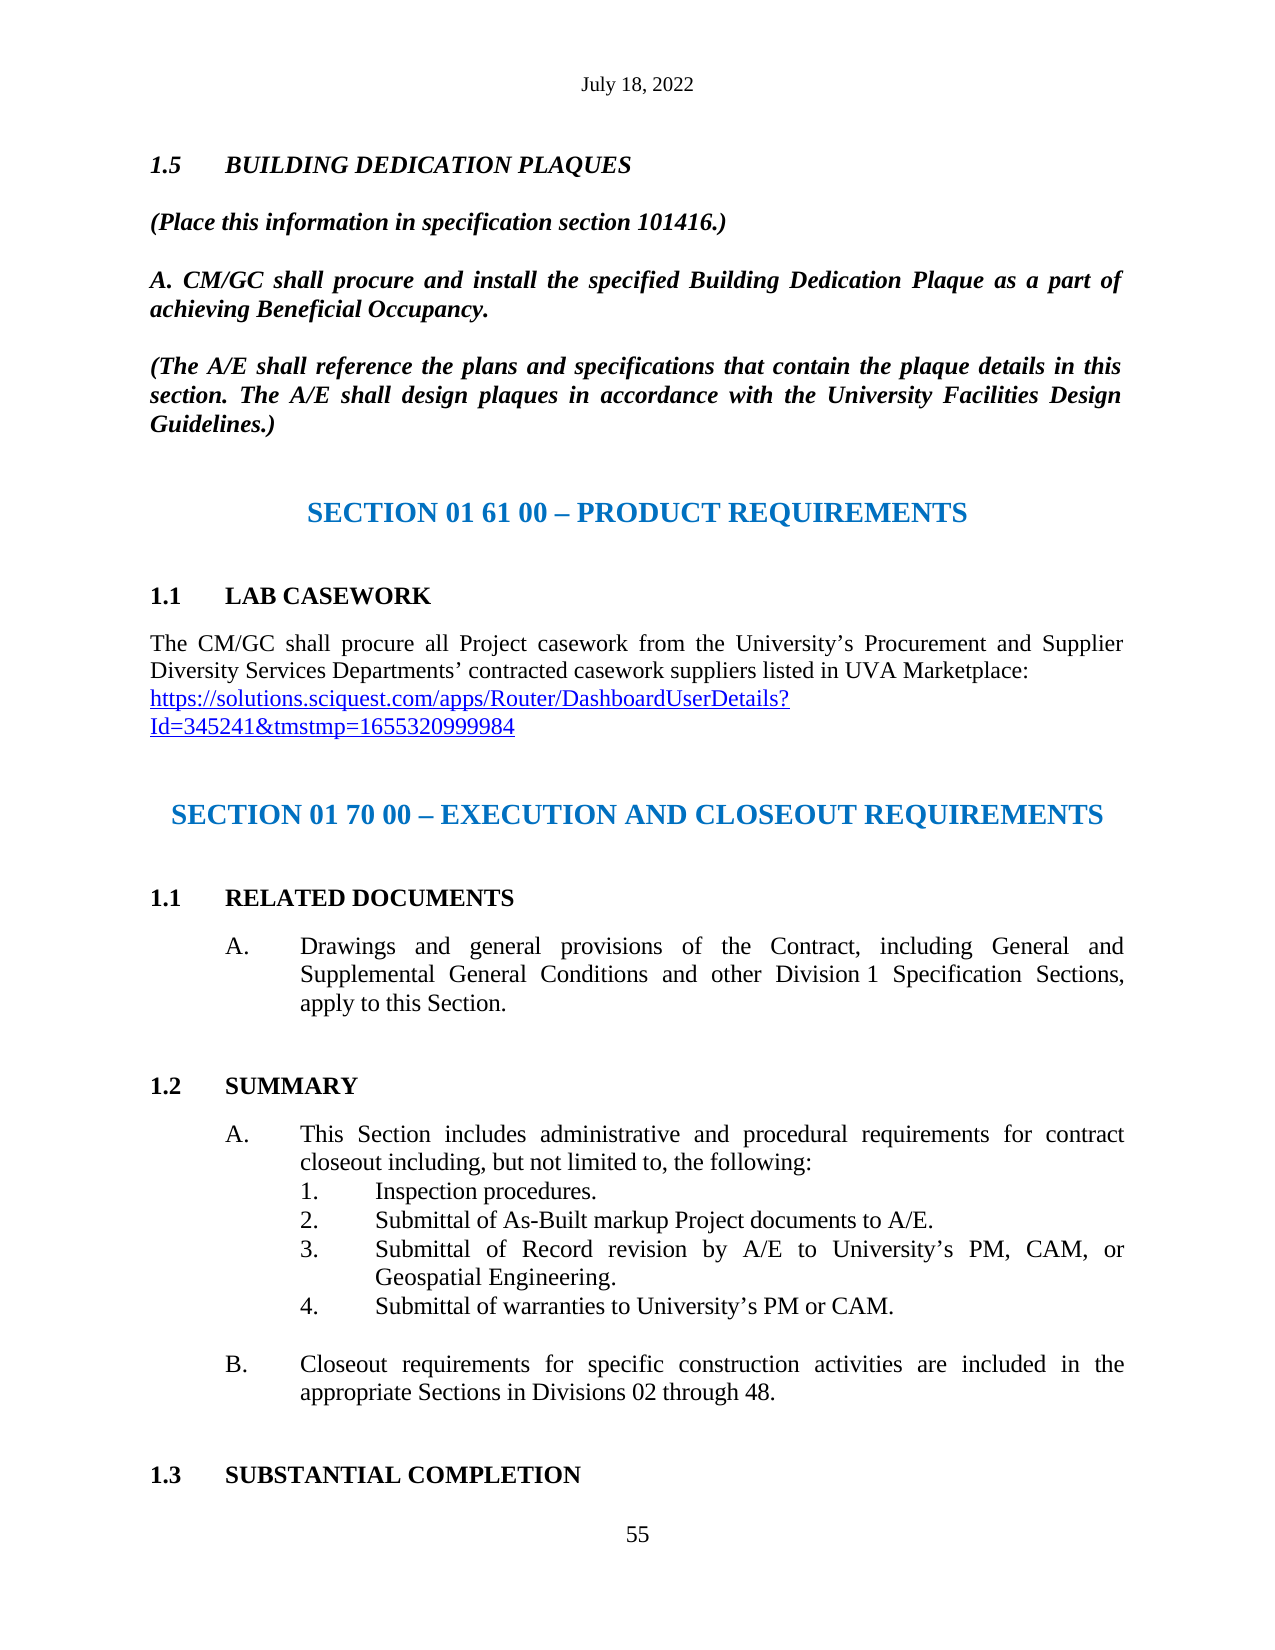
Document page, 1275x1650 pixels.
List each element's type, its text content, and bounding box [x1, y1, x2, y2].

subtitle 1.2 SUMMARY [150, 1071, 1125, 1099]
text 4. Submittal of warranties to University’s PM or CAM. [150, 1291, 1125, 1320]
text 1. Inspection procedures. [225, 1176, 1125, 1205]
subtitle 1.1 LAB CASEWORK [150, 581, 1125, 610]
text 3. Submittal of Record revision by A/E to University’s PM, CAM, or Geospatial Engineering. [300, 1234, 1125, 1291]
subtitle SECTION 01 61 00 – PRODUCT REQUIREMENTS [150, 495, 1125, 528]
text 2. Submittal of As-Built markup Project documents to A/E. [300, 1205, 1125, 1234]
text https://solutions.sciquest.com/apps/Router/DashboardUserDetails?Id=345241&tmstmp=1655320999984 [150, 684, 1125, 739]
text (Place this information in specification section 101416.) [150, 207, 1125, 236]
text A. Drawings and general provisions of the Contract, including General and Supplemental General Conditions and other Division 1 Specification Sections, apply to this Section. [225, 931, 1125, 1017]
text (The A/E shall reference the plans and specifications that contain the plaque details in this section. The A/E shall design plaques in accordance with the University Facilities Design Guidelines.) [150, 351, 1125, 437]
text A. This Section includes administrative and procedural requirements for contract closeout including, but not limited to, the following: [225, 1119, 1125, 1176]
text A. CM/GC shall procure and install the specified Building Dedication Plaque as a part of achieving Beneficial Occupancy. [150, 265, 1125, 322]
subtitle SECTION 01 70 00 – EXECUTION AND CLOSEOUT REQUIREMENTS [150, 797, 1125, 830]
subtitle 1.5 BUILDING DEDICATION PLAQUES [150, 150, 1125, 179]
text The CM/GC shall procure all Project casework from the University’s Procurement and Supplier Diversity Services Departments’ contracted casework suppliers listed in UVA Marketplace: [150, 629, 1125, 684]
text B. Closeout requirements for specific construction activities are included in the appropriate Sections in Divisions 02 through 48. [225, 1349, 1125, 1406]
subtitle 1.3 SUBSTANTIAL COMPLETION [150, 1460, 1125, 1489]
subtitle 1.1 RELATED DOCUMENTS [150, 883, 1125, 912]
